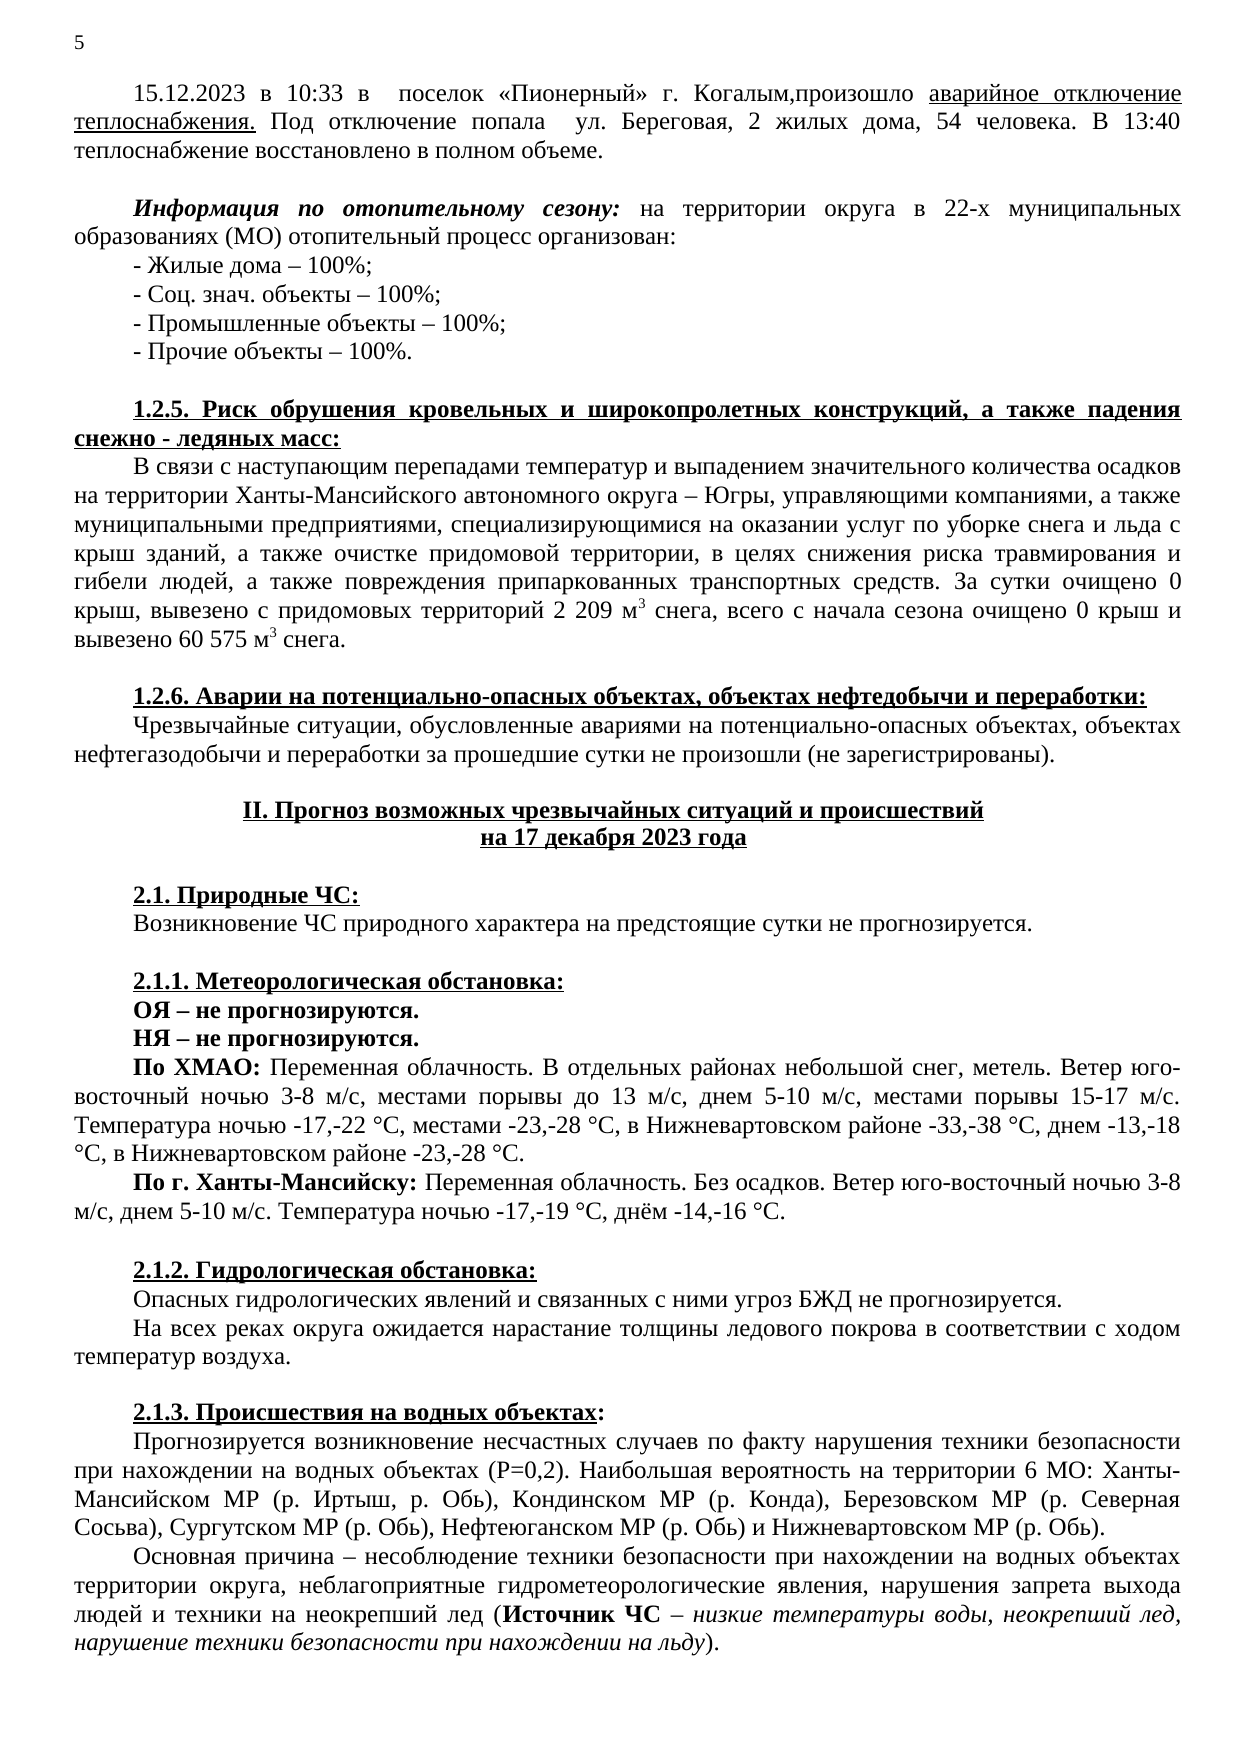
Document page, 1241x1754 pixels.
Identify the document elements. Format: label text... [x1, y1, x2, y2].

text 1.2.6. Аварии на потенциально-опасных объектах, объектах нефтедобычи и переработки: [74, 681, 1182, 710]
text 15.12.2023 в 10:33 в поселок «Пионерный» г. Когалым,произошло аварийное отключение теплоснабжения. Под отключение попала ул. Береговая, 2 жилых дома, 54 человека. В 13:40 теплоснабжение восстановлено в полном объеме. [74, 78, 1182, 164]
text В связи с наступающим перепадами температур и выпадением значительного количества осадков на территории Ханты-Мансийского автономного округа – Югры, управляющими компаниями, а также муниципальными предприятиями, специализирующимися на оказании услуг по уборке снега и льда с крыш зданий, а также очистке придомовой территории, в целях снижения риска травмирования и гибели людей, а также повреждения припаркованных транспортных средств. За сутки очищено 0 крыш, вывезено с придомовых территорий 2 209 м3 снега, всего с начала сезона очищено 0 крыш и вывезено 60 575 м3 снега. [74, 451, 1182, 653]
text 2.1.3. Происшествия на водных объектах: [74, 1399, 1182, 1426]
text Прогнозируется возникновение несчастных случаев по факту нарушения техники безопасности при нахождении на водных объектах (Р=0,2). Наибольшая вероятность на территории 6 МО: Ханты-Мансийском МР (р. Иртыш, р. Обь), Кондинском МР (р. Конда), Березовском МР (р. Северная Сосьва), Сургутском МР (р. Обь), Нефтеюганском МР (р. Обь) и Нижневартовском МР (р. Обь). [74, 1426, 1182, 1541]
text Основная причина – несоблюдение техники безопасности при нахождении на водных объектах территории округа, неблагоприятные гидрометеорологические явления, нарушения запрета выхода людей и техники на неокрепший лед (Источник ЧС – низкие температуры воды, неокрепший лед, нарушение техники безопасности при нахождении на льду). [74, 1541, 1182, 1656]
text ОЯ – не прогнозируются. [74, 995, 1182, 1023]
text - Жилые дома – 100%; [74, 250, 1182, 279]
text Опасных гидрологических явлений и связанных с ними угроз БЖД не прогнозируется. [74, 1284, 1182, 1313]
text На всех реках округа ожидается нарастание толщины ледового покрова в соответствии с ходом температур воздуха. [74, 1313, 1182, 1370]
text на 17 декабря 2023 года [74, 824, 1153, 851]
text НЯ – не прогнозируются. [74, 1023, 1182, 1052]
text 2.1.1. Метеорологическая обстановка: [74, 966, 1153, 995]
text Информация по отопительному сезону: на территории округа в 22-х муниципальных образованиях (МО) отопительный процесс организован: [74, 193, 1182, 250]
text 2.1. Природные ЧС: [74, 880, 1153, 908]
text II. Прогноз возможных чрезвычайных ситуаций и происшествий [74, 796, 1153, 824]
text По ХМАО: Переменная облачность. В отдельных районах небольшой снег, метель. Ветер юго-восточный ночью 3-8 м/с, местами порывы до 13 м/с, днем 5-10 м/с, местами порывы 15-17 м/с. Температура ночью -17,-22 °С, местами -23,-28 °С, в Нижневартовском районе -33,-38 °С, днем -13,-18 °С, в Нижневартовском районе -23,-28 °С. [74, 1052, 1182, 1167]
text 1.2.5. Риск обрушения кровельных и широкопролетных конструкций, а также падения снежно - ледяных масс: [74, 394, 1182, 451]
text - Прочие объекты – 100%. [74, 336, 1182, 365]
text - Промышленные объекты – 100%; [74, 308, 1182, 336]
text Возникновение ЧС природного характера на предстоящие сутки не прогнозируется. [74, 908, 1153, 937]
text 2.1.2. Гидрологическая обстановка: [133, 1255, 1187, 1284]
text - Соц. знач. объекты – 100%; [74, 279, 1182, 308]
text Чрезвычайные ситуации, обусловленные авариями на потенциально-опасных объектах, объектах нефтегазодобычи и переработки за прошедшие сутки не произошли (не зарегистрированы). [74, 710, 1182, 768]
text По г. Ханты-Мансийску: Переменная облачность. Без осадков. Ветер юго-восточный ночью 3-8 м/с, днем 5-10 м/с. Температура ночью -17,-19 °С, днём -14,-16 °С. [74, 1167, 1182, 1225]
